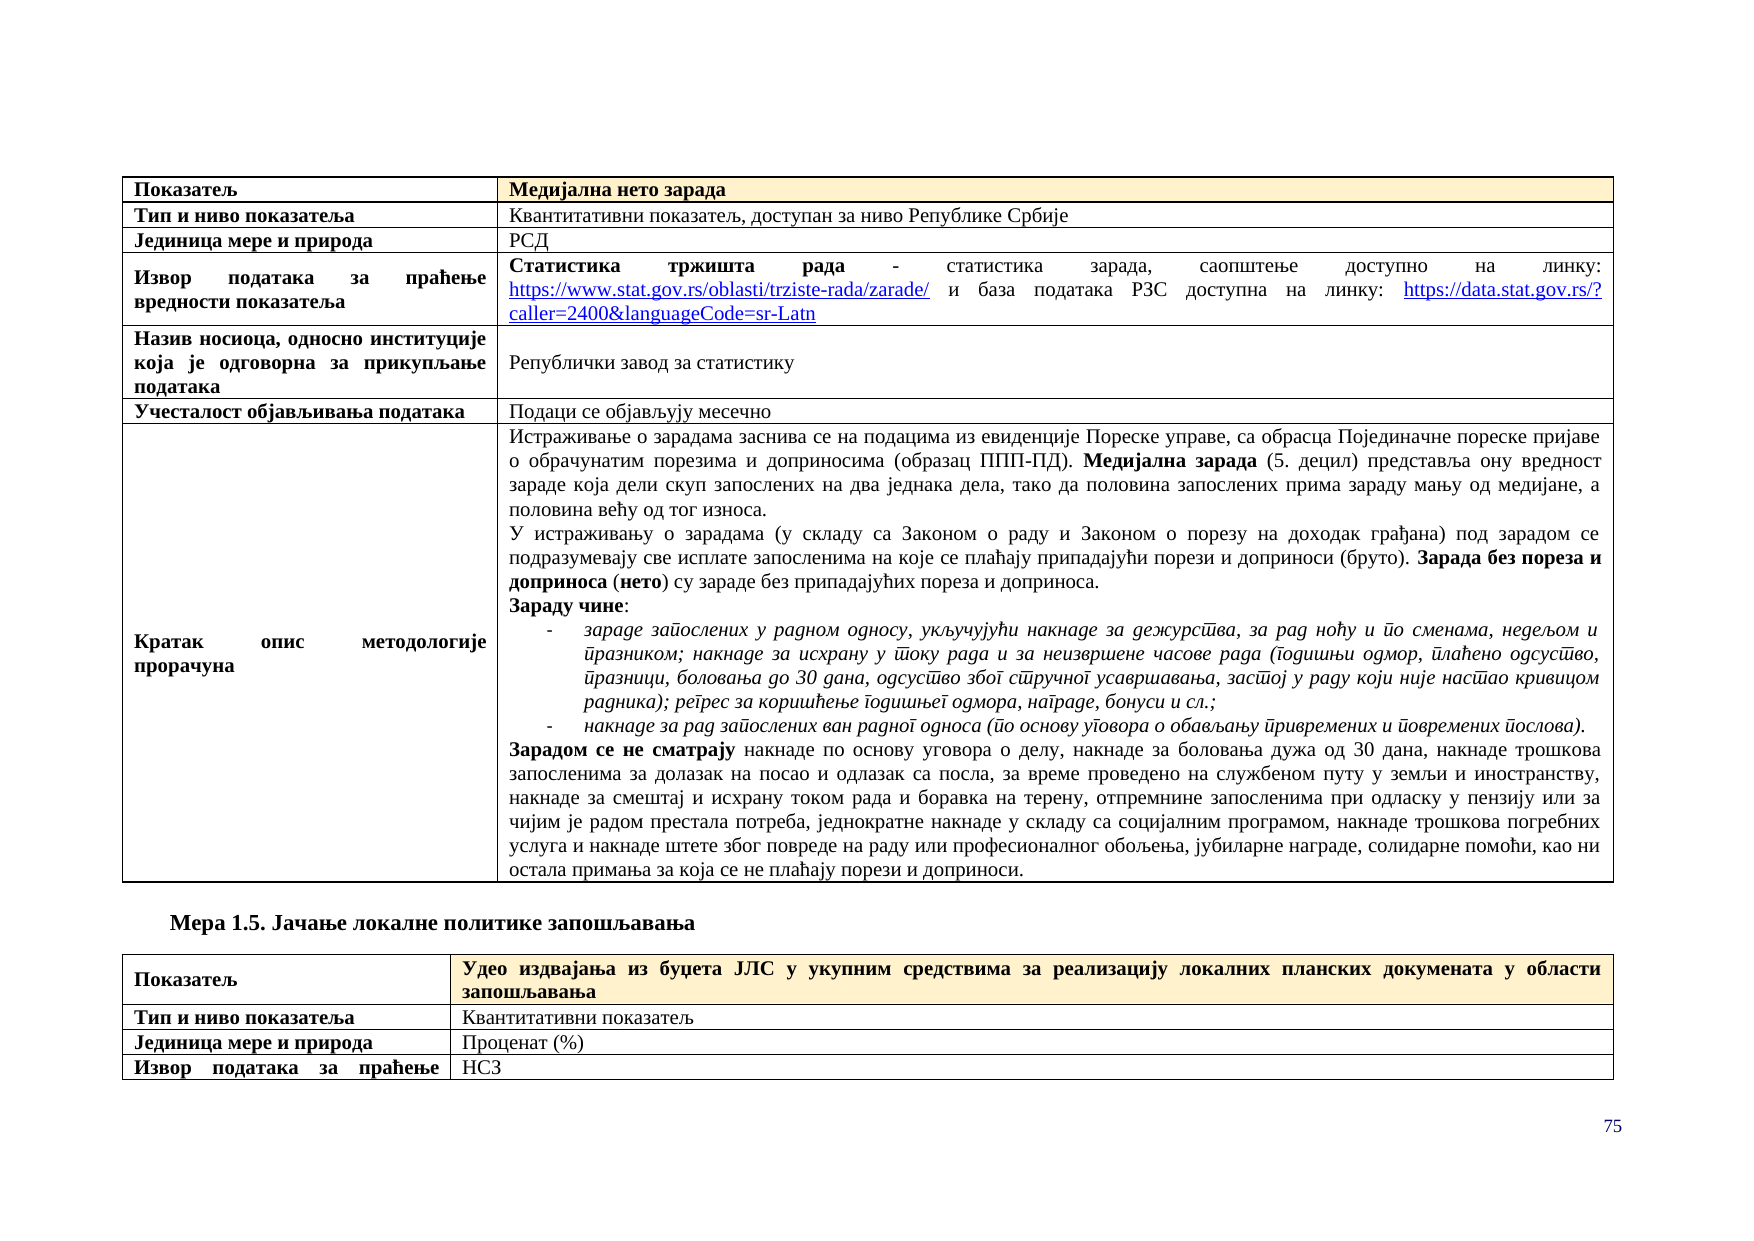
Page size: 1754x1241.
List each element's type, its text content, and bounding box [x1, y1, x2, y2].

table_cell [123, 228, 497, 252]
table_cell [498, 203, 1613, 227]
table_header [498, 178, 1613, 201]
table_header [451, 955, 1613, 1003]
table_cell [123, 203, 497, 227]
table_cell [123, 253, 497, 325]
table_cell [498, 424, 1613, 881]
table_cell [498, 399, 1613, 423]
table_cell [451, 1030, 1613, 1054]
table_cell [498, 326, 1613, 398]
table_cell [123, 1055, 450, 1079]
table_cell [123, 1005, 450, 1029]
text Мера 1.5. Јачање локалне политике запошљавања [94, 909, 1622, 935]
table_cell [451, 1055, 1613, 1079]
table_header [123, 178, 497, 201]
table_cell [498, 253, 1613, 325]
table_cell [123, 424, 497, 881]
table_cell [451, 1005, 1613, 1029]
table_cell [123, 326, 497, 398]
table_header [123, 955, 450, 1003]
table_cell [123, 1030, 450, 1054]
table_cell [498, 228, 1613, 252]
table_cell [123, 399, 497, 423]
